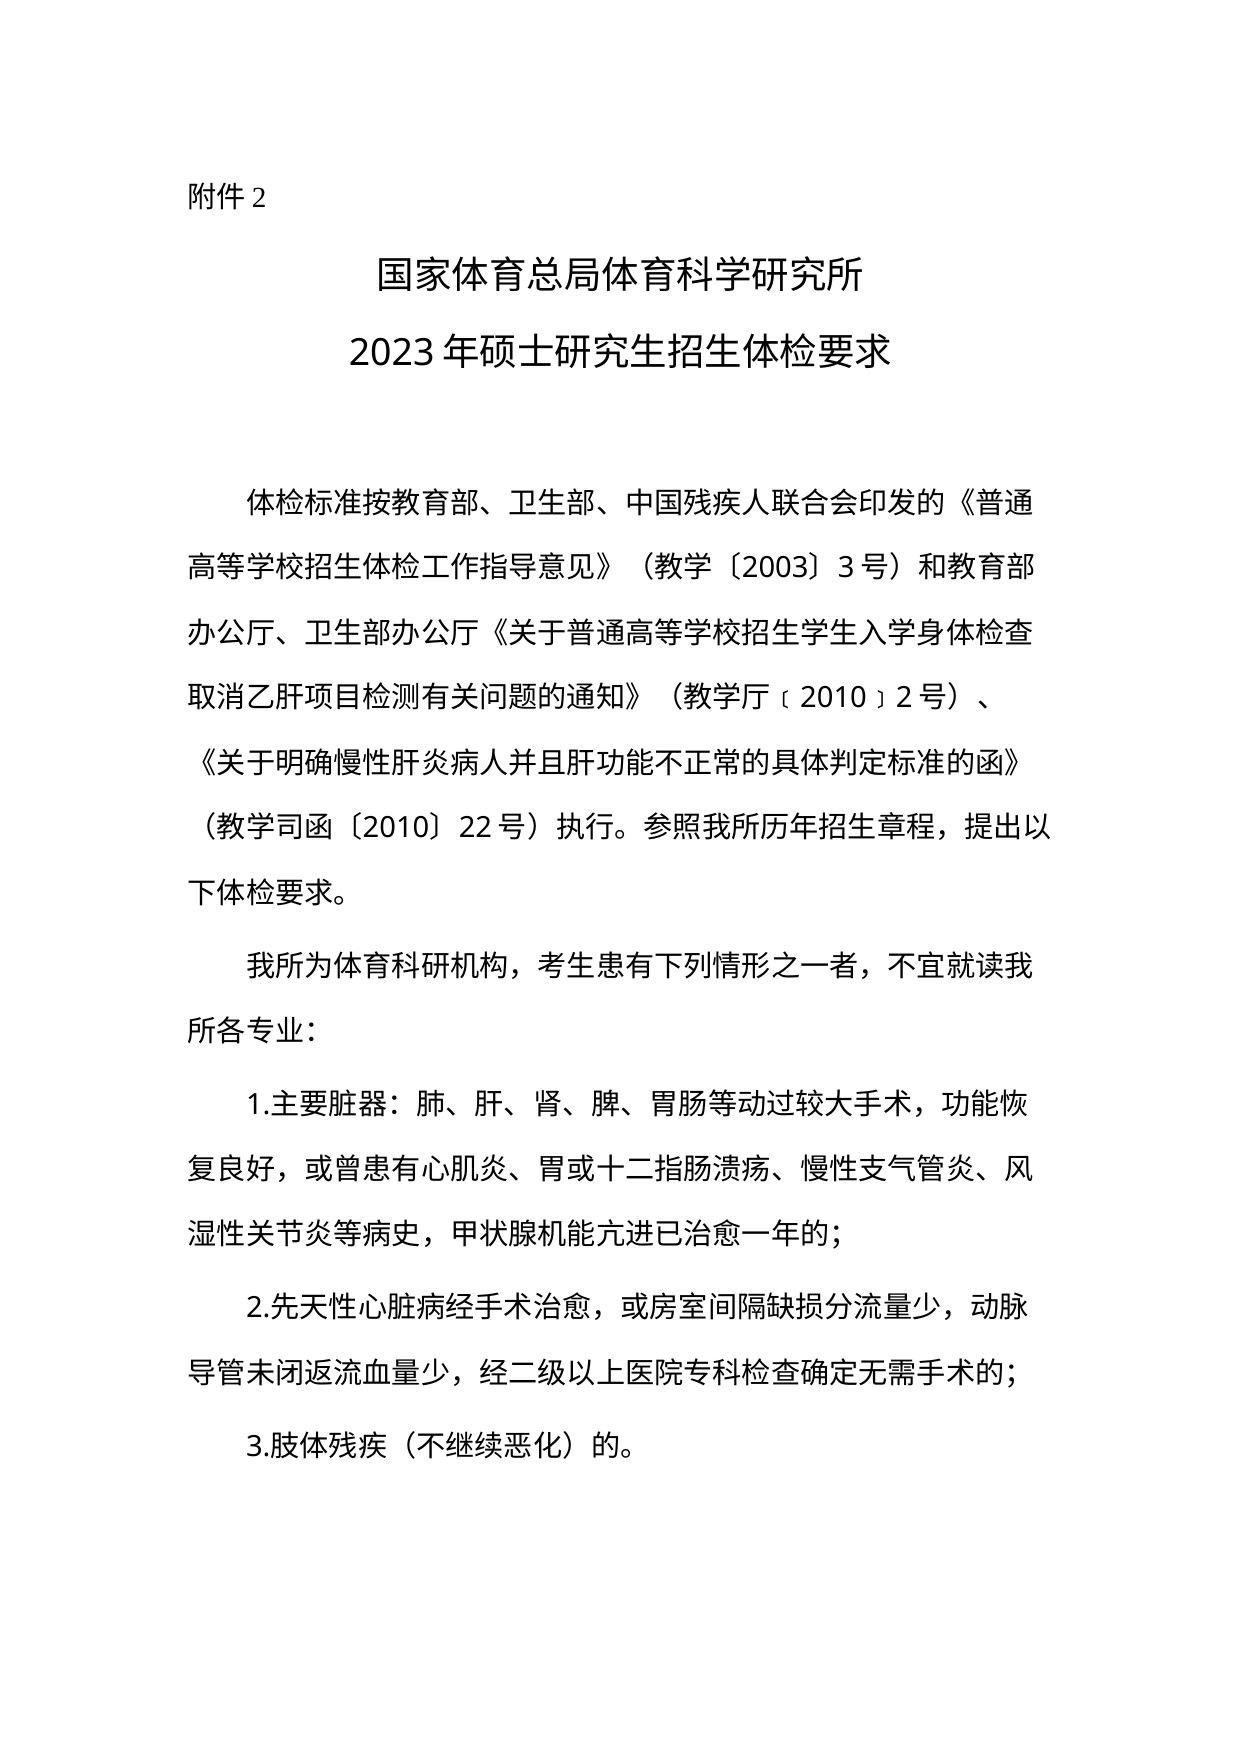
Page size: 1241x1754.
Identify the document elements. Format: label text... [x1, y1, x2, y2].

text 体检标准按教育部、卫生部、中国残疾人联合会印发的《普通高等学校招生体检工作指导意见》（教学〔2003〕3号）和教育部办公厅、卫生部办公厅《关于普通高等学校招生学生入学身体检查取消乙肝项目检测有关问题的通知》（教学厅﹝2010﹞2号）、《关于明确慢性肝炎病人并且肝功能不正常的具体判定标准的函》（教学司函〔2010〕22号）执行。参照我所历年招生章程，提出以下体检要求。 [187, 468, 1053, 923]
text 2.先天性心脏病经手术治愈，或房室间隔缺损分流量少，动脉导管未闭返流血量少，经二级以上医院专科检查确定无需手术的； [187, 1273, 1053, 1403]
text 2023年硕士研究生招生体检要求 [187, 317, 1053, 382]
text 3.肢体残疾（不继续恶化）的。 [187, 1411, 1053, 1476]
text 国家体育总局体育科学研究所 [187, 239, 1053, 304]
text 1.主要脏器：肺、肝、肾、脾、胃肠等动过较大手术，功能恢复良好，或曾患有心肌炎、胃或十二指肠溃疡、慢性支气管炎、风湿性关节炎等病史，甲状腺机能亢进已治愈一年的； [187, 1069, 1053, 1264]
text 我所为体育科研机构，考生患有下列情形之一者，不宜就读我所各专业： [187, 931, 1053, 1061]
text 附件2 [187, 162, 1053, 227]
